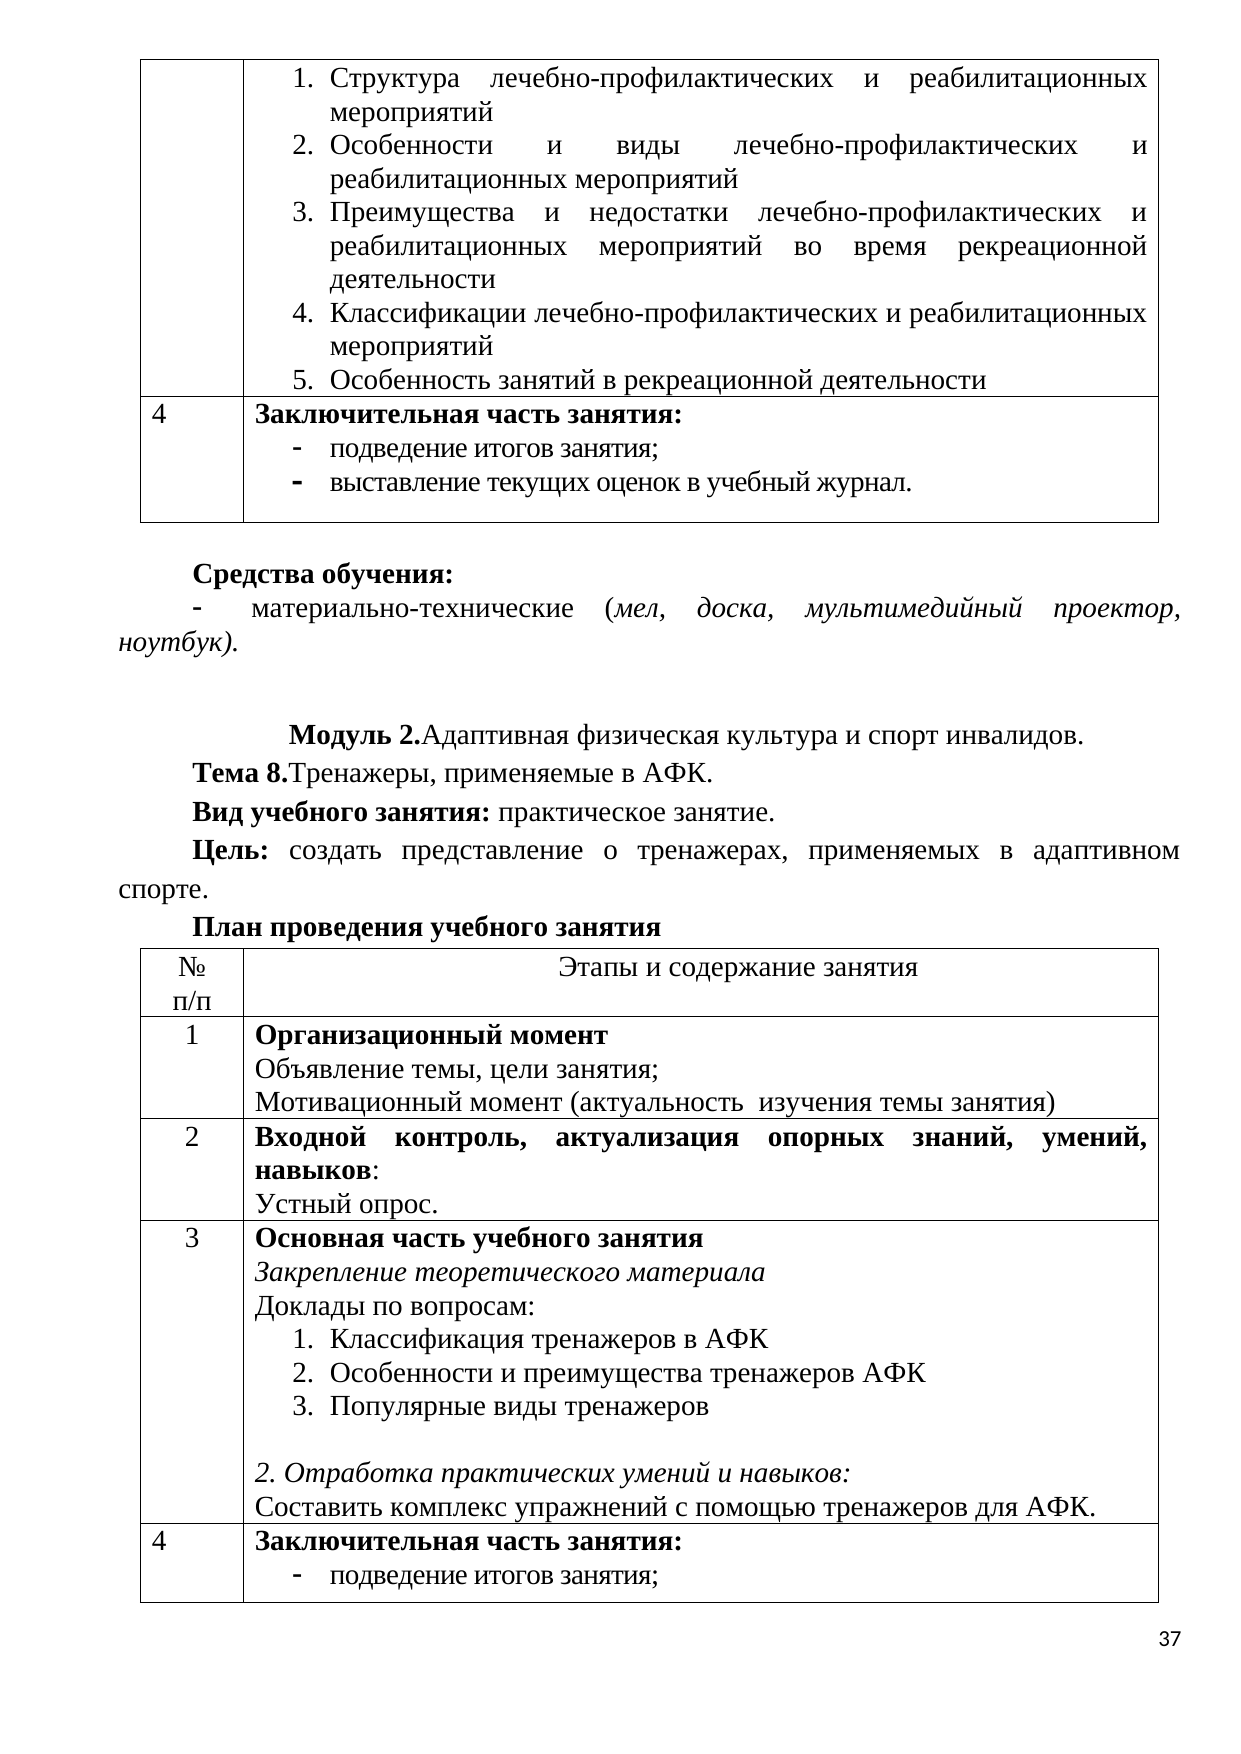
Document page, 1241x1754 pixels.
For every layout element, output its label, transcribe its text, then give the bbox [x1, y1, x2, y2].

list План проведения учебного занятия [118, 909, 1181, 943]
list Вид учебного занятия: практическое занятие. [118, 794, 1181, 827]
table_cell 4 [141, 1524, 243, 1602]
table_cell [244, 1524, 1158, 1602]
list Цель: создать представление о тренажерах, применяемых в адаптивном спорте. [118, 832, 1181, 904]
table_cell 3 [141, 60, 243, 396]
table_header № п/п [141, 949, 243, 1016]
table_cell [244, 60, 1158, 396]
table_cell 2 [141, 1119, 243, 1219]
table_cell Организационный момент Объявление темы, цели занятия; Мотивационный момент (актуальность изучения темы занятия) [244, 1017, 1158, 1118]
table_cell Основная часть учебного занятия Закрепление теоретического материала Доклады по вопросам: Классификация тренажеров в АФК Особенности и преимущества тренажеров АФК Популярные виды тренажеров 2. Отработка практических умений и навыков: Составить комплекс упражнений с помощью тренажеров для АФК. [244, 1221, 1158, 1522]
table_cell 1 [141, 1017, 243, 1118]
list материально-технические (мел, доска, мультимедийный проектор, ноутбук). [118, 590, 1181, 657]
list Модуль 2.Адаптивная физическая культура и спорт инвалидов. [118, 717, 1181, 750]
list Тема 8.Тренажеры, применяемые в АФК. [118, 755, 1181, 789]
text Средства обучения: [118, 557, 1181, 590]
table_cell 3 [141, 1221, 243, 1522]
table_header Этапы и содержание занятия [244, 949, 1158, 1016]
table_cell 4 [141, 397, 243, 522]
table_cell Входной контроль, актуализация опорных знаний, умений, навыков: Устный опрос. [244, 1119, 1158, 1219]
table_cell Заключительная часть занятия: подведение итогов занятия; выставление текущих оценок в учебный журнал. [244, 397, 1158, 522]
